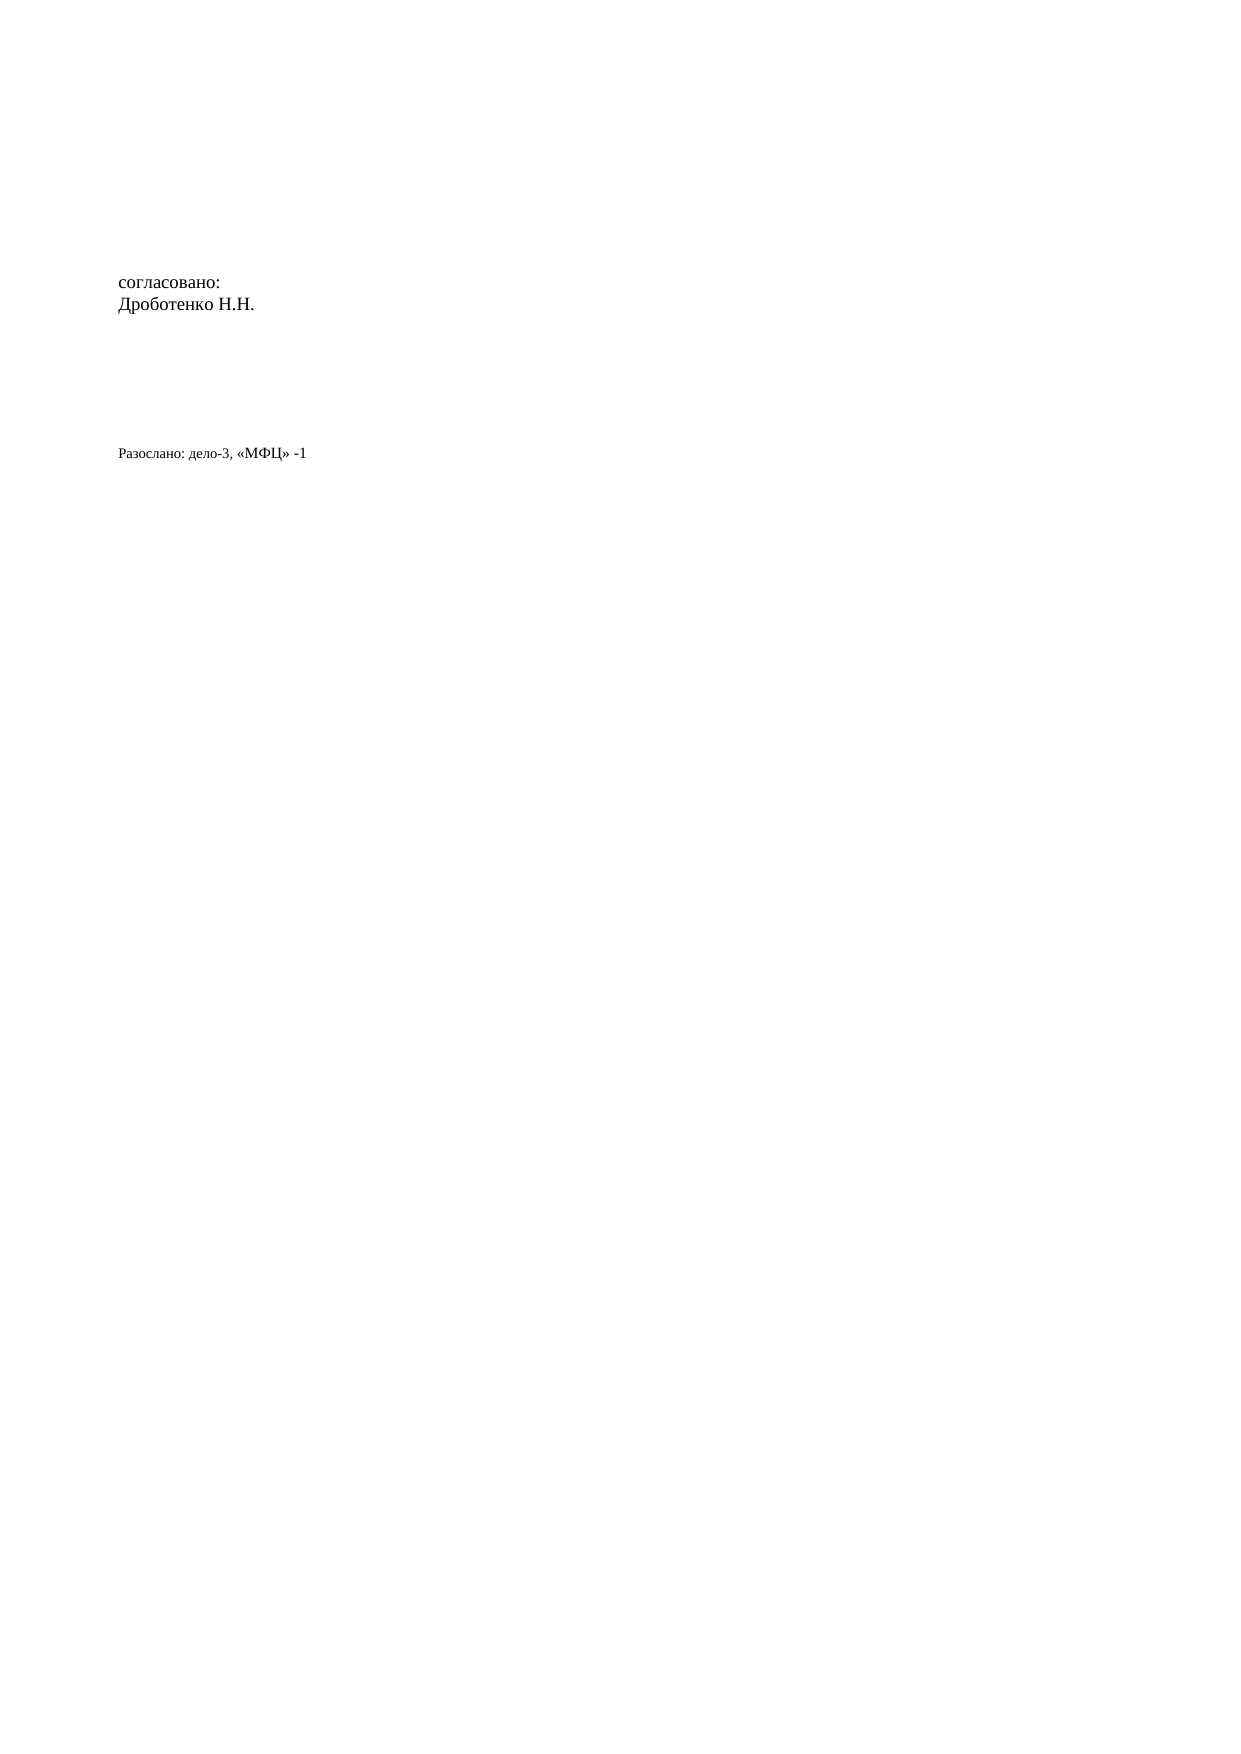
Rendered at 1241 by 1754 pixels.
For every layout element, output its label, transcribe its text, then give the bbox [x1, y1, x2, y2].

text Дроботенко Н.Н. [118, 293, 1152, 314]
text Разослано: дело-3, «МФЦ» -1 [118, 444, 1152, 462]
text согласовано: [118, 271, 1152, 293]
